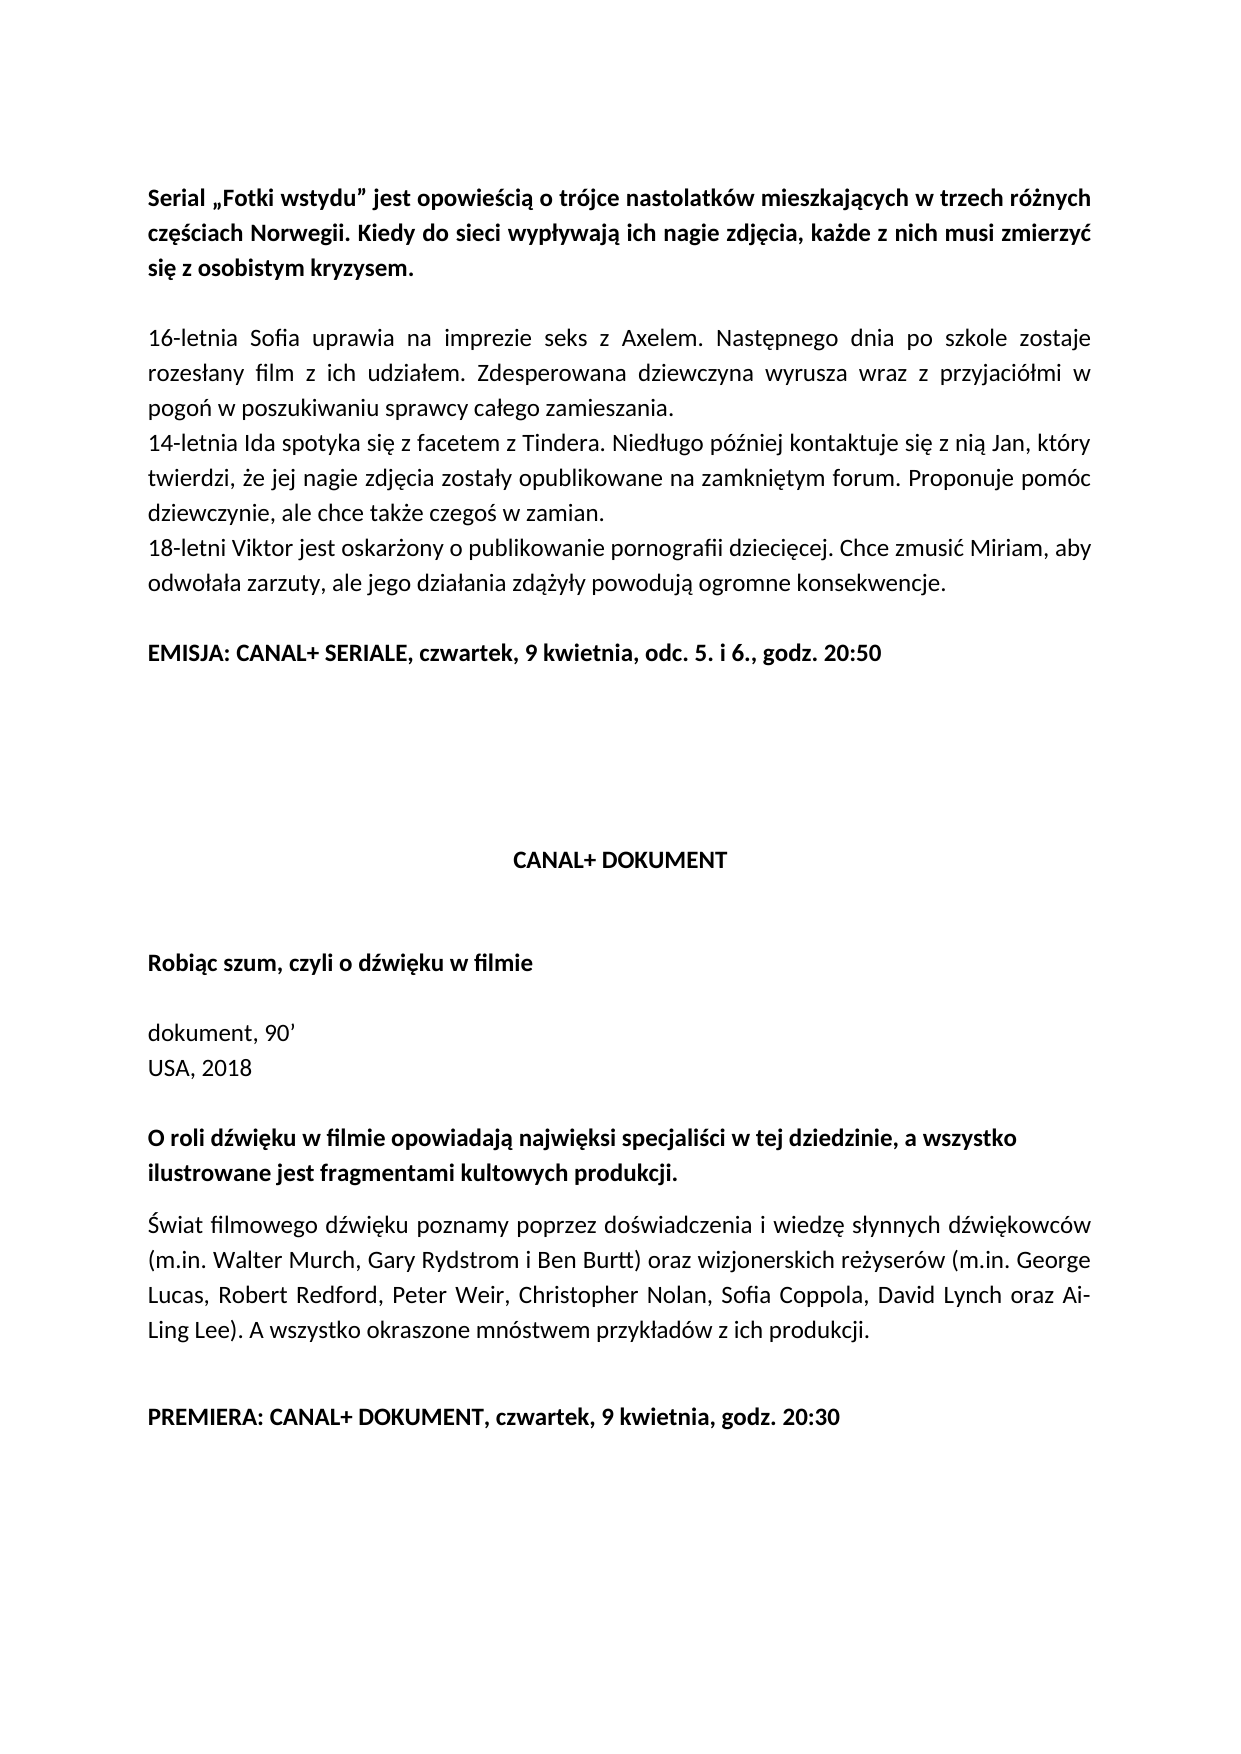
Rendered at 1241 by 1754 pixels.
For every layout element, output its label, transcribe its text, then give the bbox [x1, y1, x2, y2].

text 14-letnia Ida spotyka się z facetem z Tindera. Niedługo później kontaktuje się z nią Jan, który twierdzi, że jej nagie zdjęcia zostały opublikowane na zamkniętym forum. Proponuje pomóc dziewczynie, ale chce także czegoś w zamian. [148, 428, 1093, 528]
text CANAL+ DOKUMENT [148, 844, 1093, 875]
text Robiąc szum, czyli o dźwięku w filmie dokument, 90’ USA, 2018 O roli dźwięku w filmie opowiadają najwięksi specjaliści w tej dziedzinie, a wszystko ilustrowane jest fragmentami kultowych produkcji. [148, 948, 1093, 1188]
text PREMIERA: CANAL+ DOKUMENT, czwartek, 9 kwietnia, godz. 20:30 [148, 1366, 1093, 1431]
text Serial „Fotki wstydu” jest opowieścią o trójce nastolatków mieszkających w trzech różnych częściach Norwegii. Kiedy do sieci wypływają ich nagie zdjęcia, każde z nich musi zmierzyć się z osobistym kryzysem. [148, 183, 1093, 283]
text Świat filmowego dźwięku poznamy poprzez doświadczenia i wiedzę słynnych dźwiękowców (m.in. Walter Murch, Gary Rydstrom i Ben Burtt) oraz wizjonerskich reżyserów (m.in. George Lucas, Robert Redford, Peter Weir, Christopher Nolan, Sofia Coppola, David Lynch oraz Ai-Ling Lee). A wszystko okraszone mnóstwem przykładów z ich produkcji. [148, 1209, 1093, 1345]
text EMISJA: CANAL+ SERIALE, czwartek, 9 kwietnia, odc. 5. i 6., godz. 20:50 [148, 603, 1093, 668]
text 18-letni Viktor jest oskarżony o publikowanie pornografii dziecięcej. Chce zmusić Miriam, aby odwołała zarzuty, ale jego działania zdążyły powodują ogromne konsekwencje. [148, 533, 1093, 598]
text 16-letnia Sofia uprawia na imprezie seks z Axelem. Następnego dnia po szkole zostaje rozesłany film z ich udziałem. Zdesperowana dziewczyna wyrusza wraz z przyjaciółmi w pogoń w poszukiwaniu sprawcy całego zamieszania. [148, 323, 1093, 423]
